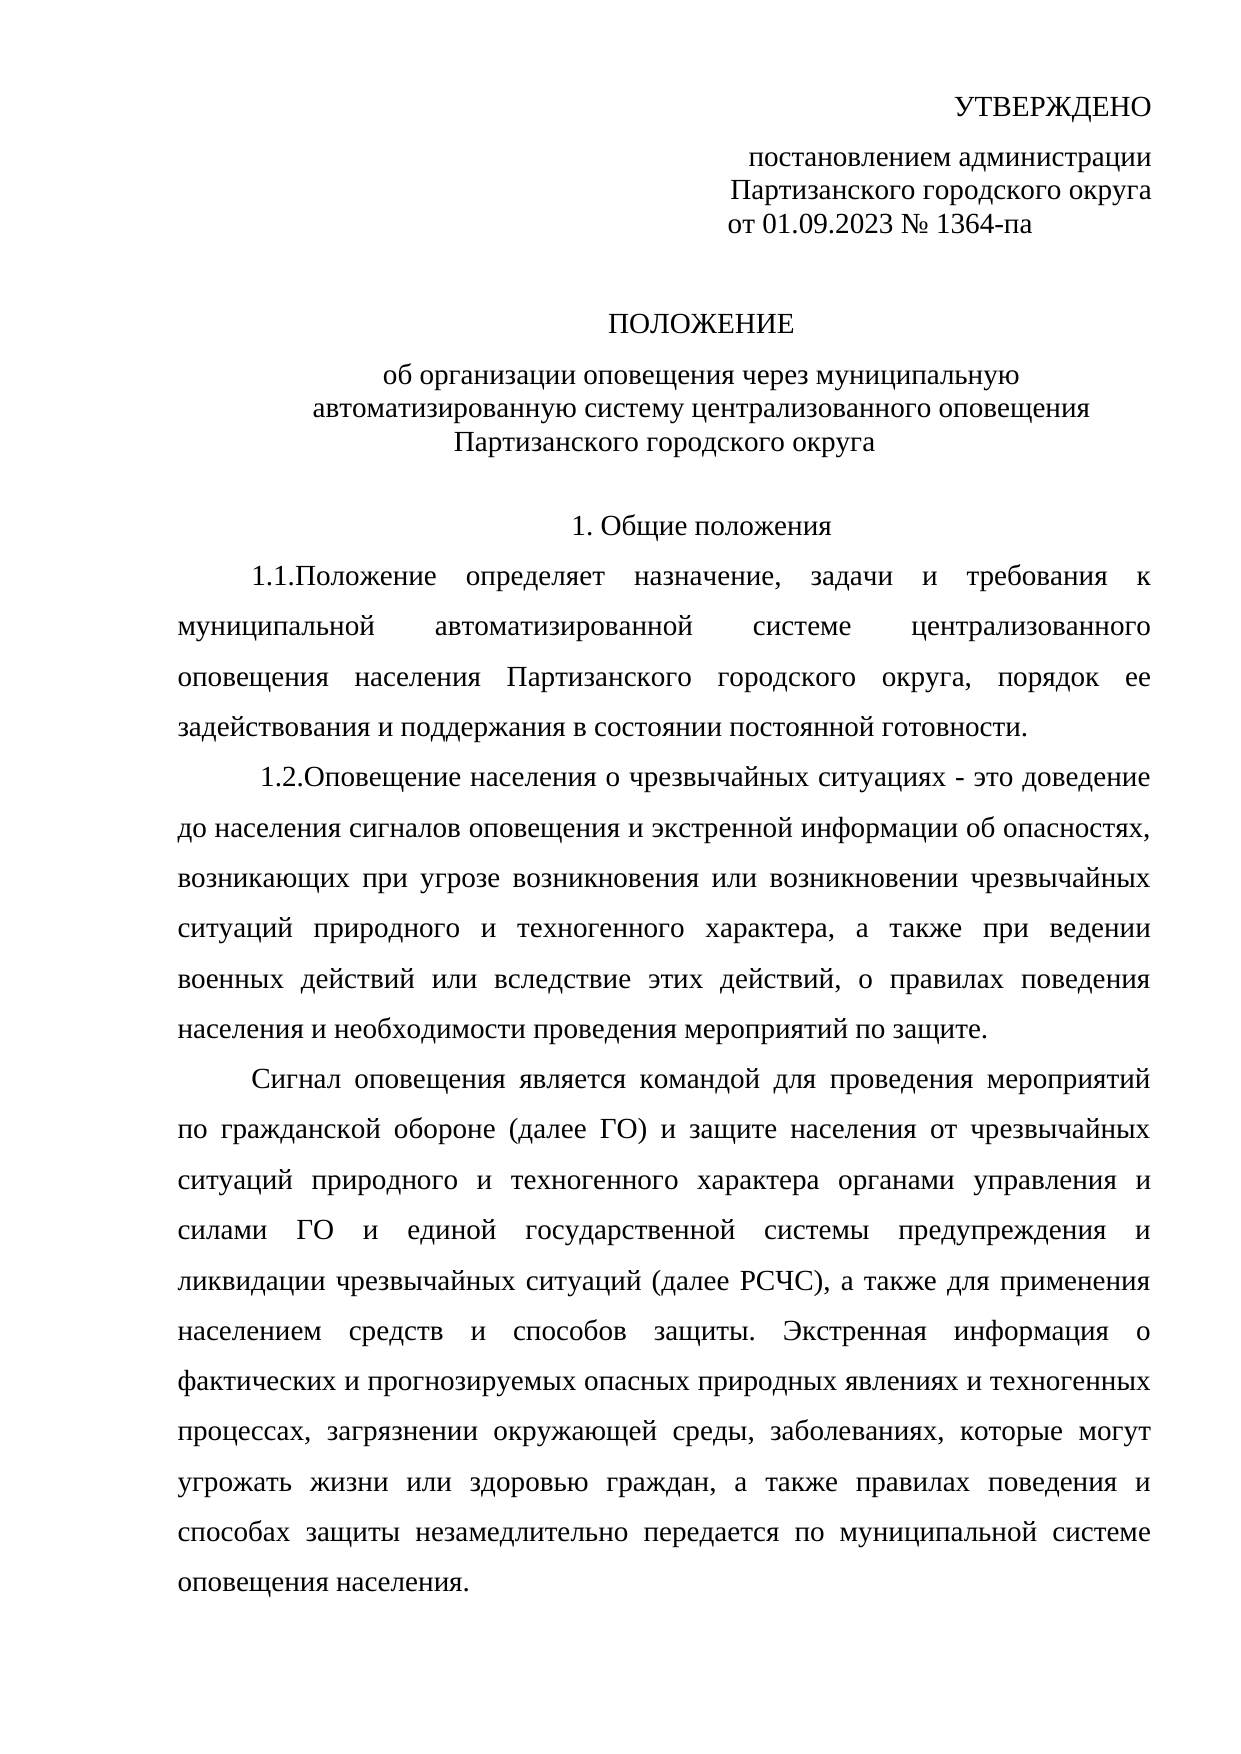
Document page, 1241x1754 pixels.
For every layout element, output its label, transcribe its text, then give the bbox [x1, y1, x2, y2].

text постановлением администрации [177, 139, 1152, 172]
text автоматизированную систему централизованного оповещения Партизанского городского округа [177, 391, 1152, 458]
text Сигнал оповещения является командой для проведения мероприятий по гражданской обороне (далее ГО) и защите населения от чрезвычайных ситуаций природного и техногенного характера органами управления и силами ГО и единой государственной системы предупреждения и ликвидации чрезвычайных ситуаций (далее РСЧС), а также для применения населением средств и способов защиты. Экстренная информация о фактических и прогнозируемых опасных природных явлениях и техногенных процессах, загрязнении окружающей среды, заболеваниях, которые могут угрожать жизни или здоровью граждан, а также правилах поведения и способах защиты незамедлительно передается по муниципальной системе оповещения населения. [177, 1061, 1152, 1598]
text 1. Общие положения [177, 508, 1152, 541]
text 1.1.Положение определяет назначение, задачи и требования к муниципальной автоматизированной системе централизованного оповещения населения Партизанского городского округа, порядок ее задействования и поддержания в состоянии постоянной готовности. [177, 558, 1152, 743]
text об организации оповещения через муниципальную [177, 357, 1152, 391]
text 1.2.Оповещение населения о чрезвычайных ситуациях - это доведение до населения сигналов оповещения и экстренной информации об опасностях, возникающих при угрозе возникновения или возникновении чрезвычайных ситуаций природного и техногенного характера, а также при ведении военных действий или вследствие этих действий, о правилах поведения населения и необходимости проведения мероприятий по защите. [177, 759, 1152, 1044]
text ПОЛОЖЕНИЕ [177, 307, 1152, 340]
text УТВЕРЖДЕНО [177, 89, 1152, 122]
text от 01.09.2023 № 1364-па [177, 206, 1152, 239]
text Партизанского городского округа [177, 172, 1152, 206]
